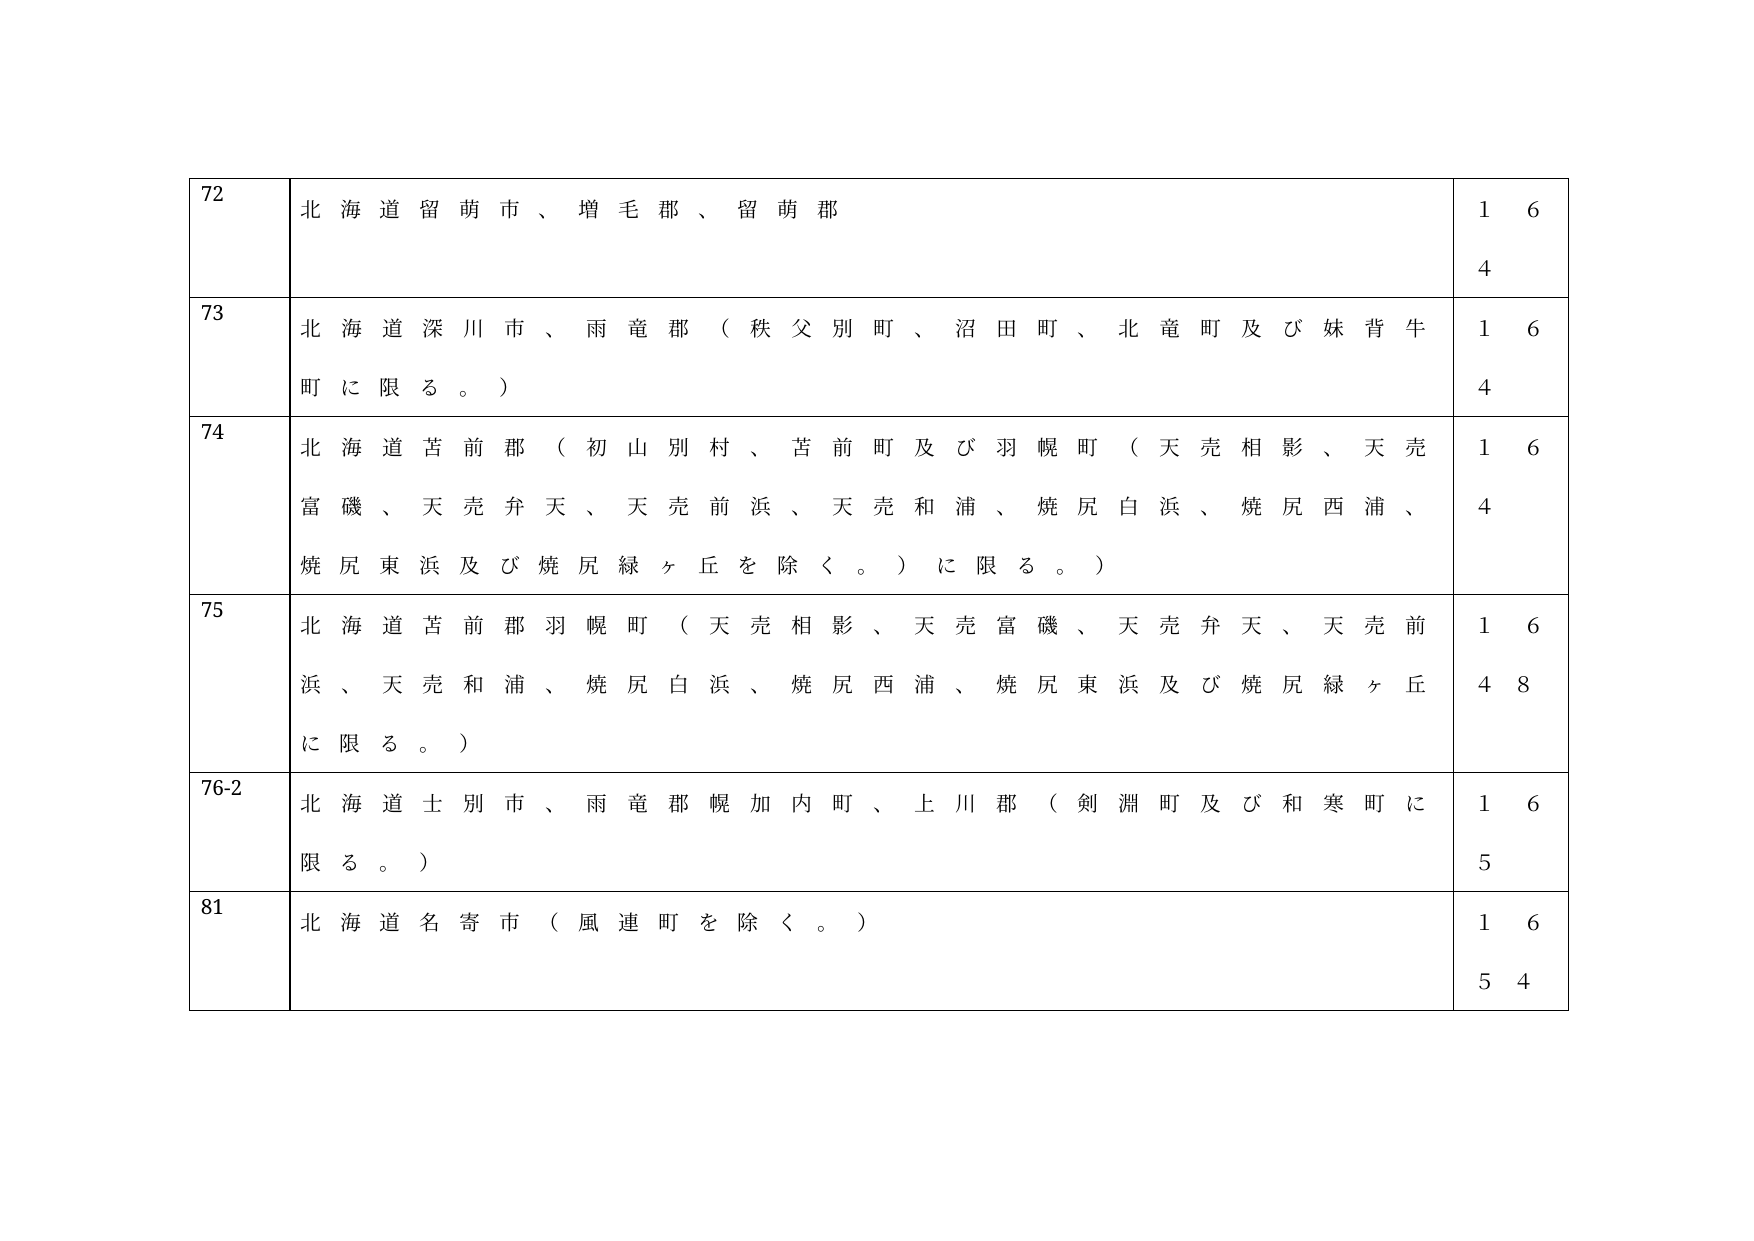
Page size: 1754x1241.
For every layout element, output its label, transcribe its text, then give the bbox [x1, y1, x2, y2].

table_cell １６４ [1454, 179, 1568, 297]
table_cell 北海道苫前郡羽幌町（天売相影、天売富磯、天売弁天、天売前浜、天売和浦、焼尻白浜、焼尻西浦、焼尻東浜及び焼尻緑ヶ丘に限る。） [291, 595, 1453, 772]
table_cell １６４８ [1454, 595, 1568, 772]
table_cell 北海道名寄市（風連町を除く。） [291, 892, 1453, 1009]
table_cell １６５ [1454, 773, 1568, 891]
table_cell 北海道深川市、雨竜郡（秩父別町、沼田町、北竜町及び妹背牛町に限る。） [291, 298, 1453, 416]
table_cell 76-2 [190, 773, 289, 891]
table_cell 北海道留萌市、増毛郡、留萌郡 [291, 179, 1453, 297]
table_cell １６４ [1454, 417, 1568, 594]
table_cell 北海道苫前郡（初山別村、苫前町及び羽幌町（天売相影、天売富磯、天売弁天、天売前浜、天売和浦、焼尻白浜、焼尻西浦、焼尻東浜及び焼尻緑ヶ丘を除く。）に限る。） [291, 417, 1453, 594]
table_cell 81 [190, 892, 289, 1009]
table_cell １６４ [1454, 298, 1568, 416]
table_cell 74 [190, 417, 289, 594]
table_cell １６５４ [1454, 892, 1568, 1009]
table_cell 73 [190, 298, 289, 416]
table_cell 北海道士別市、雨竜郡幌加内町、上川郡（剣淵町及び和寒町に限る。） [291, 773, 1453, 891]
table_cell 72 [190, 179, 289, 297]
table_cell 75 [190, 595, 289, 772]
